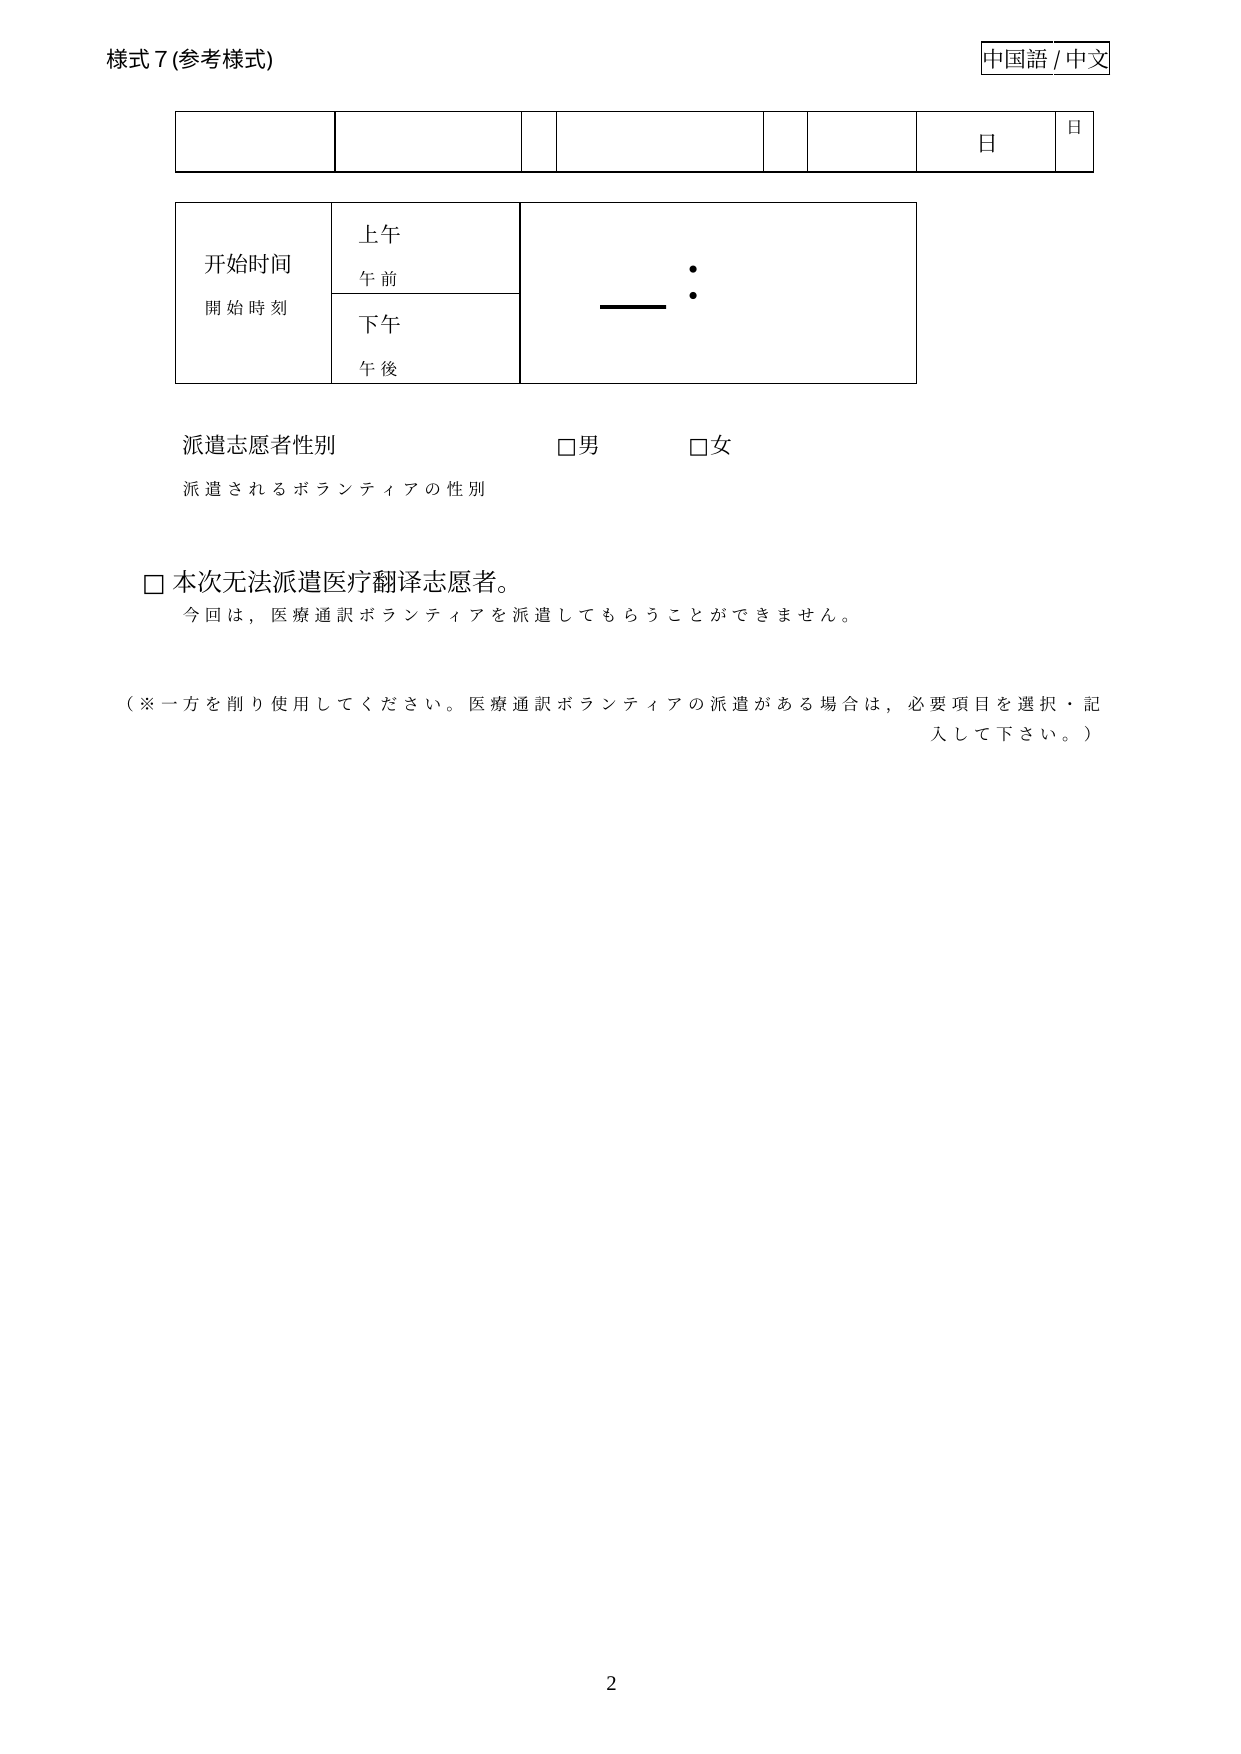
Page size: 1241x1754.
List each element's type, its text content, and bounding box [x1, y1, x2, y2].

table_header ： [521, 203, 916, 383]
table_cell 日 [917, 112, 1055, 171]
text □ 本次无法派遣医疗翻译志愿者。 [117, 563, 1106, 599]
table_header 上午 午前 [332, 203, 519, 293]
table_cell 下午 午後 [332, 294, 519, 383]
text 今回は，医療通訳ボランティアを派遣してもらうことができません。 [181, 599, 1106, 629]
table_cell [764, 112, 807, 171]
table_header 开始时间 開始時刻 [176, 203, 331, 383]
table_cell [336, 112, 521, 171]
text （※一方を削り使用してください。医療通訳ボランティアの派遣がある場合は，必要項目を選択・記入して下さい。） [117, 688, 1106, 748]
text 派遣志愿者性别 □男 □女 [175, 414, 1106, 473]
table_cell 日 [1056, 112, 1093, 171]
table_cell [557, 112, 763, 171]
table_cell [522, 112, 556, 171]
text 派遣されるボランティアの性別 [175, 473, 1106, 503]
